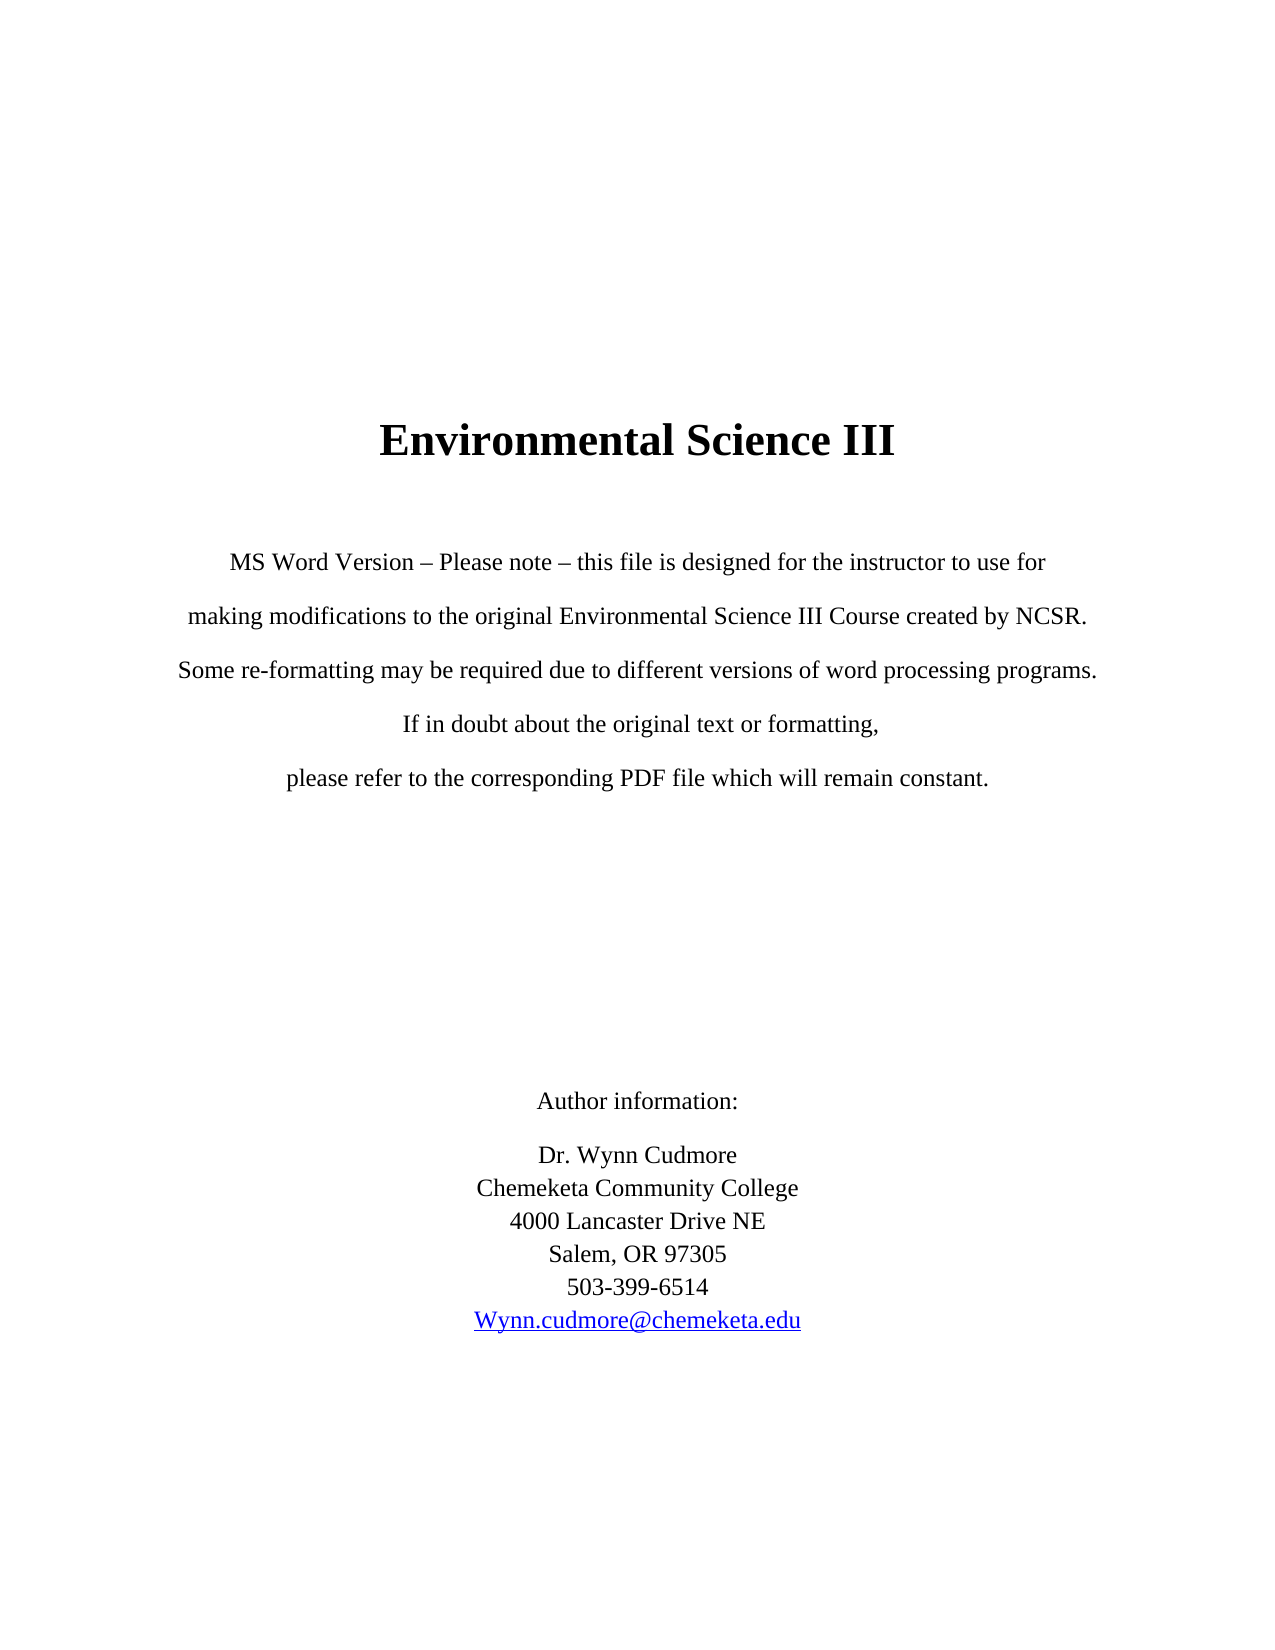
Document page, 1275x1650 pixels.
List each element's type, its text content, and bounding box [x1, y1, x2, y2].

text making modifications to the original Environmental Science III Course created by NCSR. [120, 601, 1155, 630]
text 4000 Lancaster Drive NE [120, 1206, 1155, 1234]
text If in doubt about the original text or formatting, [120, 709, 1155, 738]
text Salem, OR 97305 [120, 1239, 1155, 1267]
text Wynn.cudmore@chemeketa.edu [120, 1305, 1155, 1333]
text MS Word Version – Please note – this file is designed for the instructor to use for [120, 547, 1155, 576]
text Author information: [120, 1086, 1155, 1114]
text Dr. Wynn Cudmore [120, 1140, 1155, 1168]
text Some re-formatting may be required due to different versions of word processing programs. [120, 655, 1155, 684]
text Environmental Science III [120, 412, 1155, 465]
text please refer to the corresponding PDF file which will remain constant. [120, 763, 1155, 791]
text 503-399-6514 [120, 1272, 1155, 1301]
text Chemeketa Community College [120, 1173, 1155, 1201]
